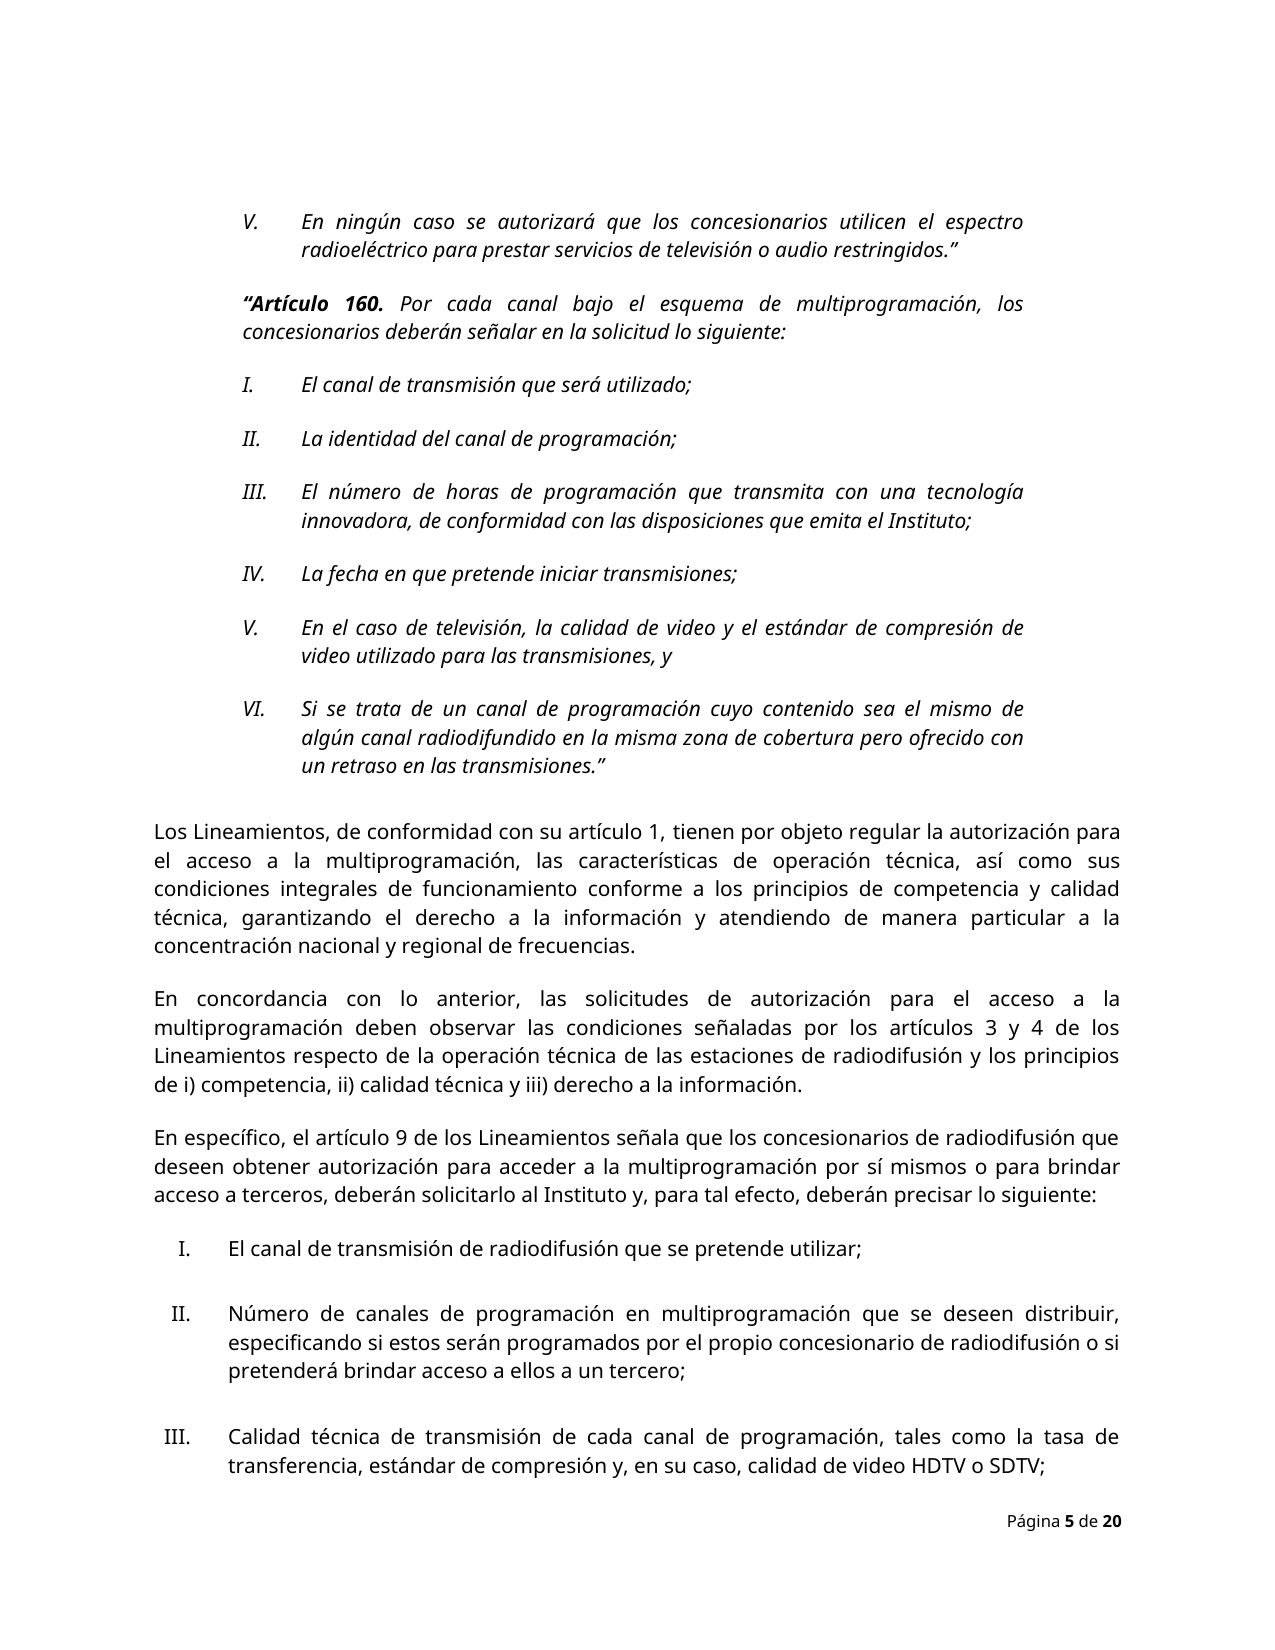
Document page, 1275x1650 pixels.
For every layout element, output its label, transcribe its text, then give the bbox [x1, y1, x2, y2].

list Calidad técnica de transmisión de cada canal de programación, tales como la tasa de transferencia, estándar de compresión y, en su caso, calidad de video HDTV o SDTV; [191, 1422, 1121, 1479]
text Los Lineamientos, de conformidad con su artículo 1, tienen por objeto regular la autorización para el acceso a la multiprogramación, las características de operación técnica, así como sus condiciones integrales de funcionamiento conforme a los principios de competencia y calidad técnica, garantizando el derecho a la información y atendiendo de manera particular a la concentración nacional y regional de frecuencias. [153, 817, 1121, 959]
text “Artículo 160. Por cada canal bajo el esquema de multiprogramación, los concesionarios deberán señalar en la solicitud lo siguiente: [242, 289, 1027, 346]
text En concordancia con lo anterior, las solicitudes de autorización para el acceso a la multiprogramación deben observar las condiciones señaladas por los artículos 3 y 4 de los Lineamientos respecto de la operación técnica de las estaciones de radiodifusión y los principios de i) competencia, ii) calidad técnica y iii) derecho a la información. [153, 984, 1121, 1098]
list El número de horas de programación que transmita con una tecnología innovadora, de conformidad con las disposiciones que emita el Instituto; [242, 477, 1027, 534]
list En ningún caso se autorizará que los concesionarios utilicen el espectro radioeléctrico para prestar servicios de televisión o audio restringidos.” [242, 207, 1027, 264]
list Número de canales de programación en multiprogramación que se deseen distribuir, especificando si estos serán programados por el propio concesionario de radiodifusión o si pretenderá brindar acceso a ellos a un tercero; [191, 1299, 1121, 1385]
list En el caso de televisión, la calidad de video y el estándar de compresión de video utilizado para las transmisiones, y [242, 613, 1027, 669]
list La fecha en que pretende iniciar transmisiones; [242, 559, 1027, 588]
list El canal de transmisión de radiodifusión que se pretende utilizar; [191, 1234, 1121, 1262]
text En específico, el artículo 9 de los Lineamientos señala que los concesionarios de radiodifusión que deseen obtener autorización para acceder a la multiprogramación por sí mismos o para brindar acceso a terceros, deberán solicitarlo al Instituto y, para tal efecto, deberán precisar lo siguiente: [153, 1123, 1121, 1209]
list La identidad del canal de programación; [242, 424, 1027, 452]
list Si se trata de un canal de programación cuyo contenido sea el mismo de algún canal radiodifundido en la misma zona de cobertura pero ofrecido con un retraso en las transmisiones.” [242, 694, 1027, 780]
list El canal de transmisión que será utilizado; [242, 371, 1027, 399]
